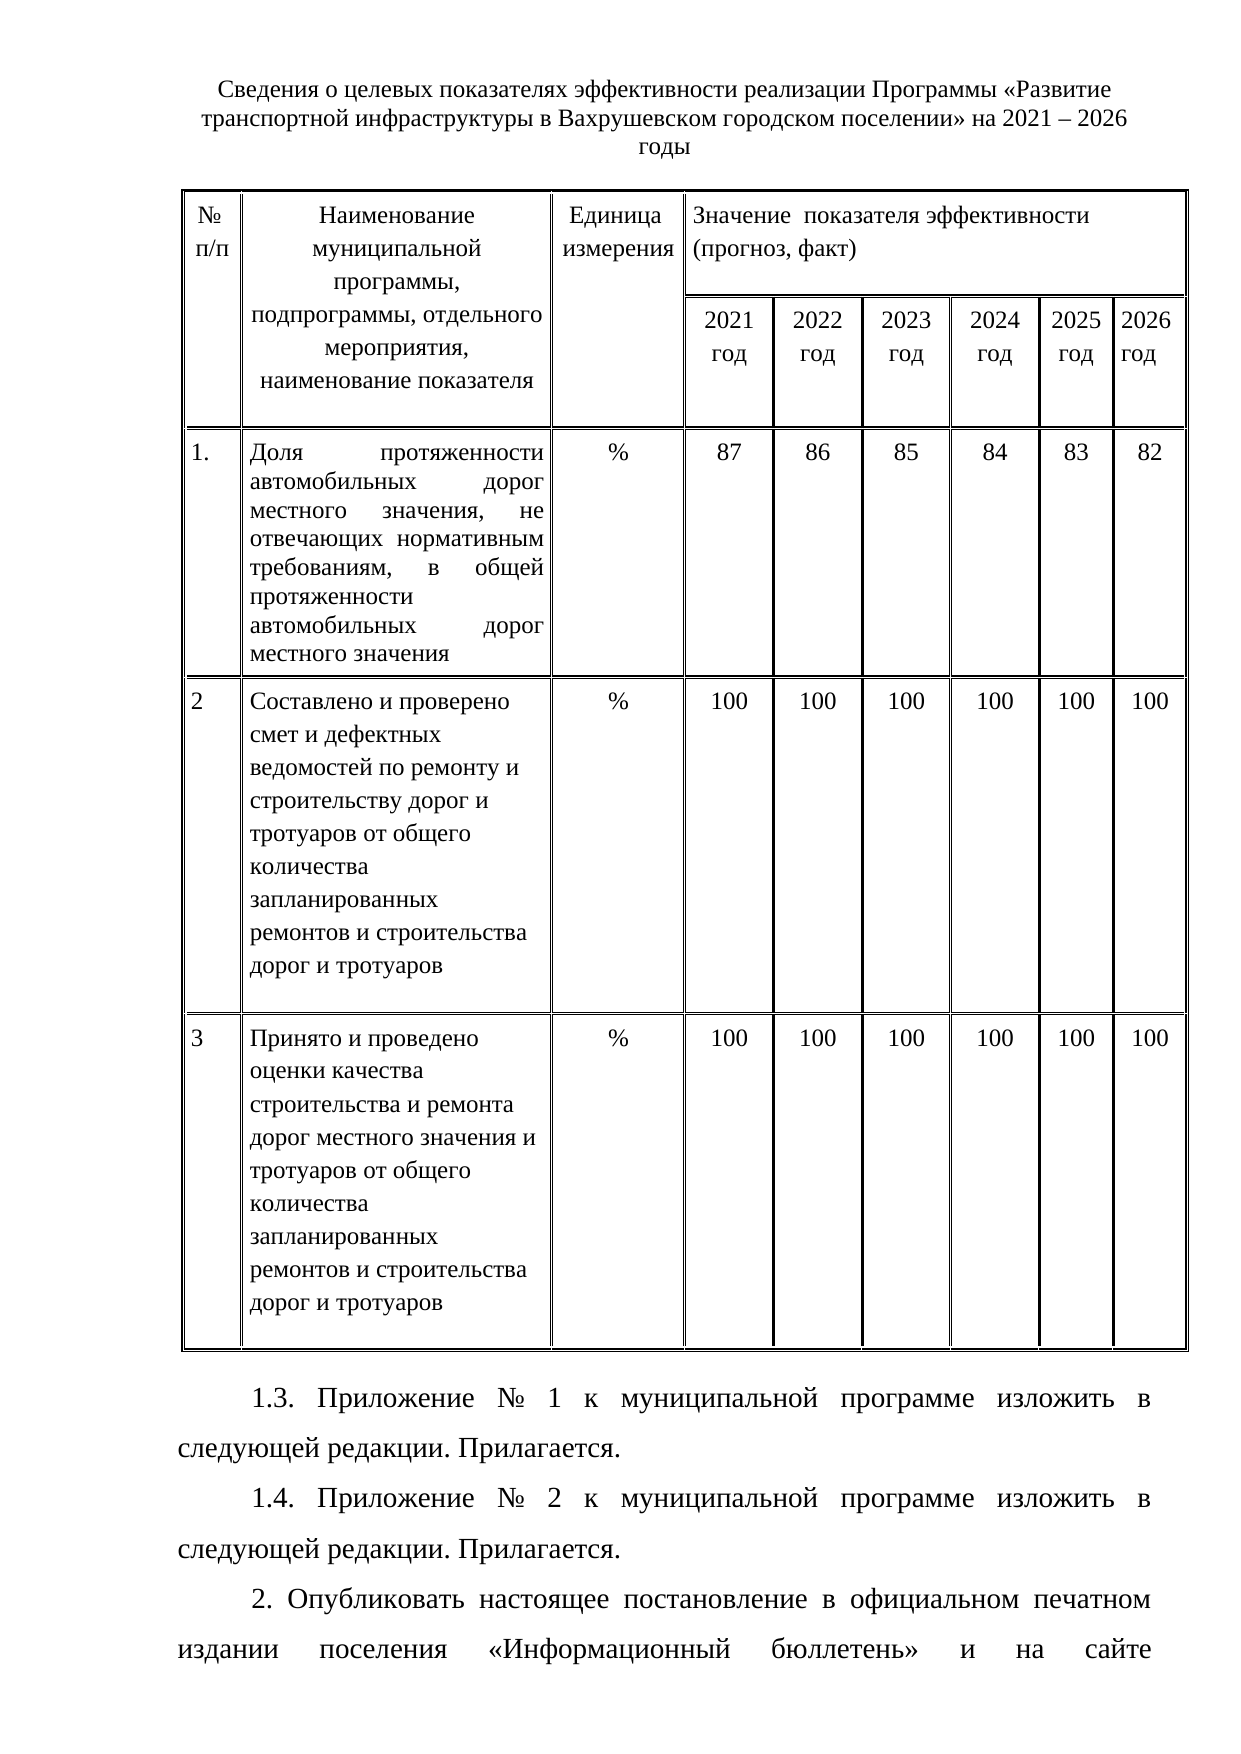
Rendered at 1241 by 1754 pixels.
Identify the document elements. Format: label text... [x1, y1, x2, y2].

table_cell 86 [775, 430, 861, 675]
table_cell % [552, 1015, 685, 1348]
table_cell 3 [183, 1012, 242, 1348]
table_cell 85 [864, 430, 949, 675]
table_cell 87 [686, 430, 772, 675]
table_cell 82 [1115, 426, 1186, 675]
text 1.3. Приложение № 1 к муниципальной программе изложить в следующей редакции. Прилагается. [177, 1380, 1152, 1464]
table_cell Принято и проведено оценки качества строительства и ремонта дорог местного значения и тротуаров от общего количества запланированных ремонтов и строительства дорог и тротуаров [242, 1015, 552, 1348]
table_cell 100 [1115, 675, 1186, 1012]
table_cell 2021 год [686, 298, 772, 426]
table_cell 100 [1039, 1015, 1113, 1348]
table_cell 100 [862, 1015, 951, 1348]
table_cell 100 [685, 1015, 773, 1348]
table_cell Доля протяженности автомобильных дорог местного значения, не отвечающих нормативным требованиям, в общей протяженности автомобильных дорог местного значения [243, 430, 550, 675]
title Сведения о целевых показателях эффективности реализации Программы «Развитие транспортной инфраструктуры в Вахрушевском городском поселении» на 2021 – 2026 годы [177, 74, 1152, 160]
table_cell 2 [185, 675, 240, 1012]
table_cell 2026 год [1115, 294, 1186, 426]
table_cell 100 [1113, 1012, 1187, 1348]
table_cell 2023 год [864, 298, 949, 426]
table_cell 100 [686, 679, 772, 1012]
table_cell % [553, 679, 683, 1012]
table_header Значение показателя эффективности (прогноз, факт) [685, 192, 1185, 294]
table_cell 100 [952, 679, 1038, 1012]
table_header Наименование муниципальной программы, подпрограммы, отдельного мероприятия, наименование показателя [242, 192, 552, 426]
text 1.4. Приложение № 2 к муниципальной программе изложить в следующей редакции. Прилагается. [177, 1481, 1152, 1564]
table_cell 2022 год [775, 298, 861, 426]
table_cell 100 [1041, 679, 1112, 1012]
table_cell 100 [775, 679, 861, 1012]
table_cell 100 [951, 1015, 1039, 1348]
table_cell 84 [952, 430, 1038, 675]
table_header № п/п [185, 192, 242, 426]
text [177, 1581, 1152, 1665]
table_cell 100 [773, 1015, 862, 1348]
table_header Единица измерения [552, 192, 685, 426]
table_cell 100 [864, 679, 949, 1012]
table_cell % [553, 430, 683, 675]
table_cell 2025 год [1041, 298, 1112, 426]
table_cell 83 [1041, 430, 1112, 675]
table_cell Составлено и проверено смет и дефектных ведомостей по ремонту и строительству дорог и тротуаров от общего количества запланированных ремонтов и строительства дорог и тротуаров [243, 679, 550, 1012]
table_cell 1. [185, 426, 240, 675]
table_cell 2024 год [952, 298, 1038, 426]
